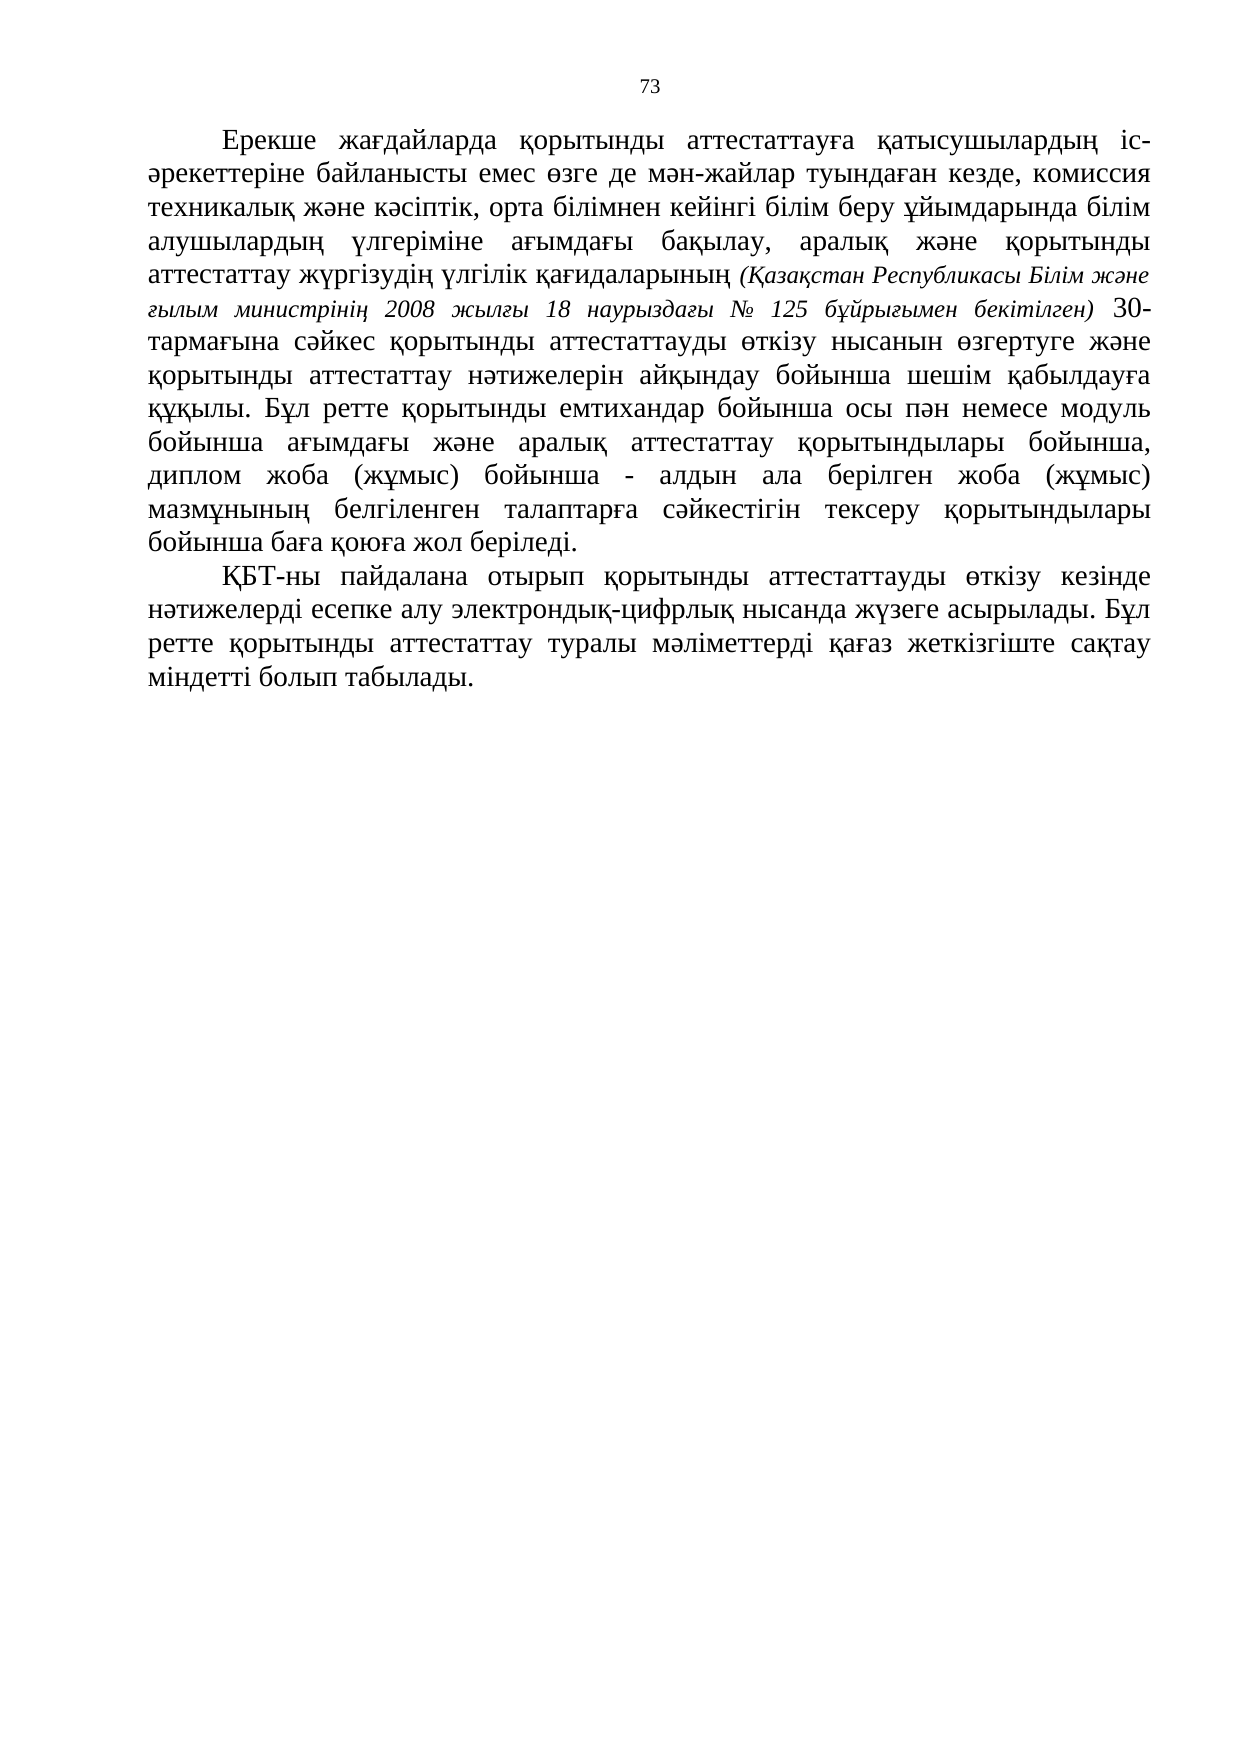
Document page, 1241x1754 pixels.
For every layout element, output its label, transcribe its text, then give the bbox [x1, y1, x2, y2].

text Ерекше жағдайларда қорытынды аттестаттауға қатысушылардың іс-әрекеттеріне байланысты емес өзге де мән-жайлар туындаған кезде, комиссия техникалық және кәсіптік, орта білімнен кейінгі білім беру ұйымдарында білім алушылардың үлгеріміне ағымдағы бақылау, аралық және қорытынды аттестаттау жүргізудің үлгілік қағидаларының (Қазақстан Республикасы Білім және ғылым министрінің 2008 жылғы 18 наурыздағы № 125 бұйрығымен бекітілген) 30-тармағына сәйкес қорытынды аттестаттауды өткізу нысанын өзгертуге және қорытынды аттестаттау нәтижелерін айқындау бойынша шешім қабылдауға құқылы. Бұл ретте қорытынды емтихандар бойынша осы пән немесе модуль бойынша ағымдағы және аралық аттестаттау қорытындылары бойынша, диплом жоба (жұмыс) бойынша - алдын ала берілген жоба (жұмыс) мазмұнының белгіленген талаптарға сәйкестігін тексеру қорытындылары бойынша баға қоюға жол беріледі. [148, 122, 1152, 558]
text ҚБТ-ны пайдалана отырып қорытынды аттестаттауды өткізу кезінде нәтижелерді есепке алу электрондық-цифрлық нысанда жүзеге асырылады. Бұл ретте қорытынды аттестаттау туралы мәліметтерді қағаз жеткізгіште сақтау міндетті болып табылады. [148, 558, 1152, 692]
